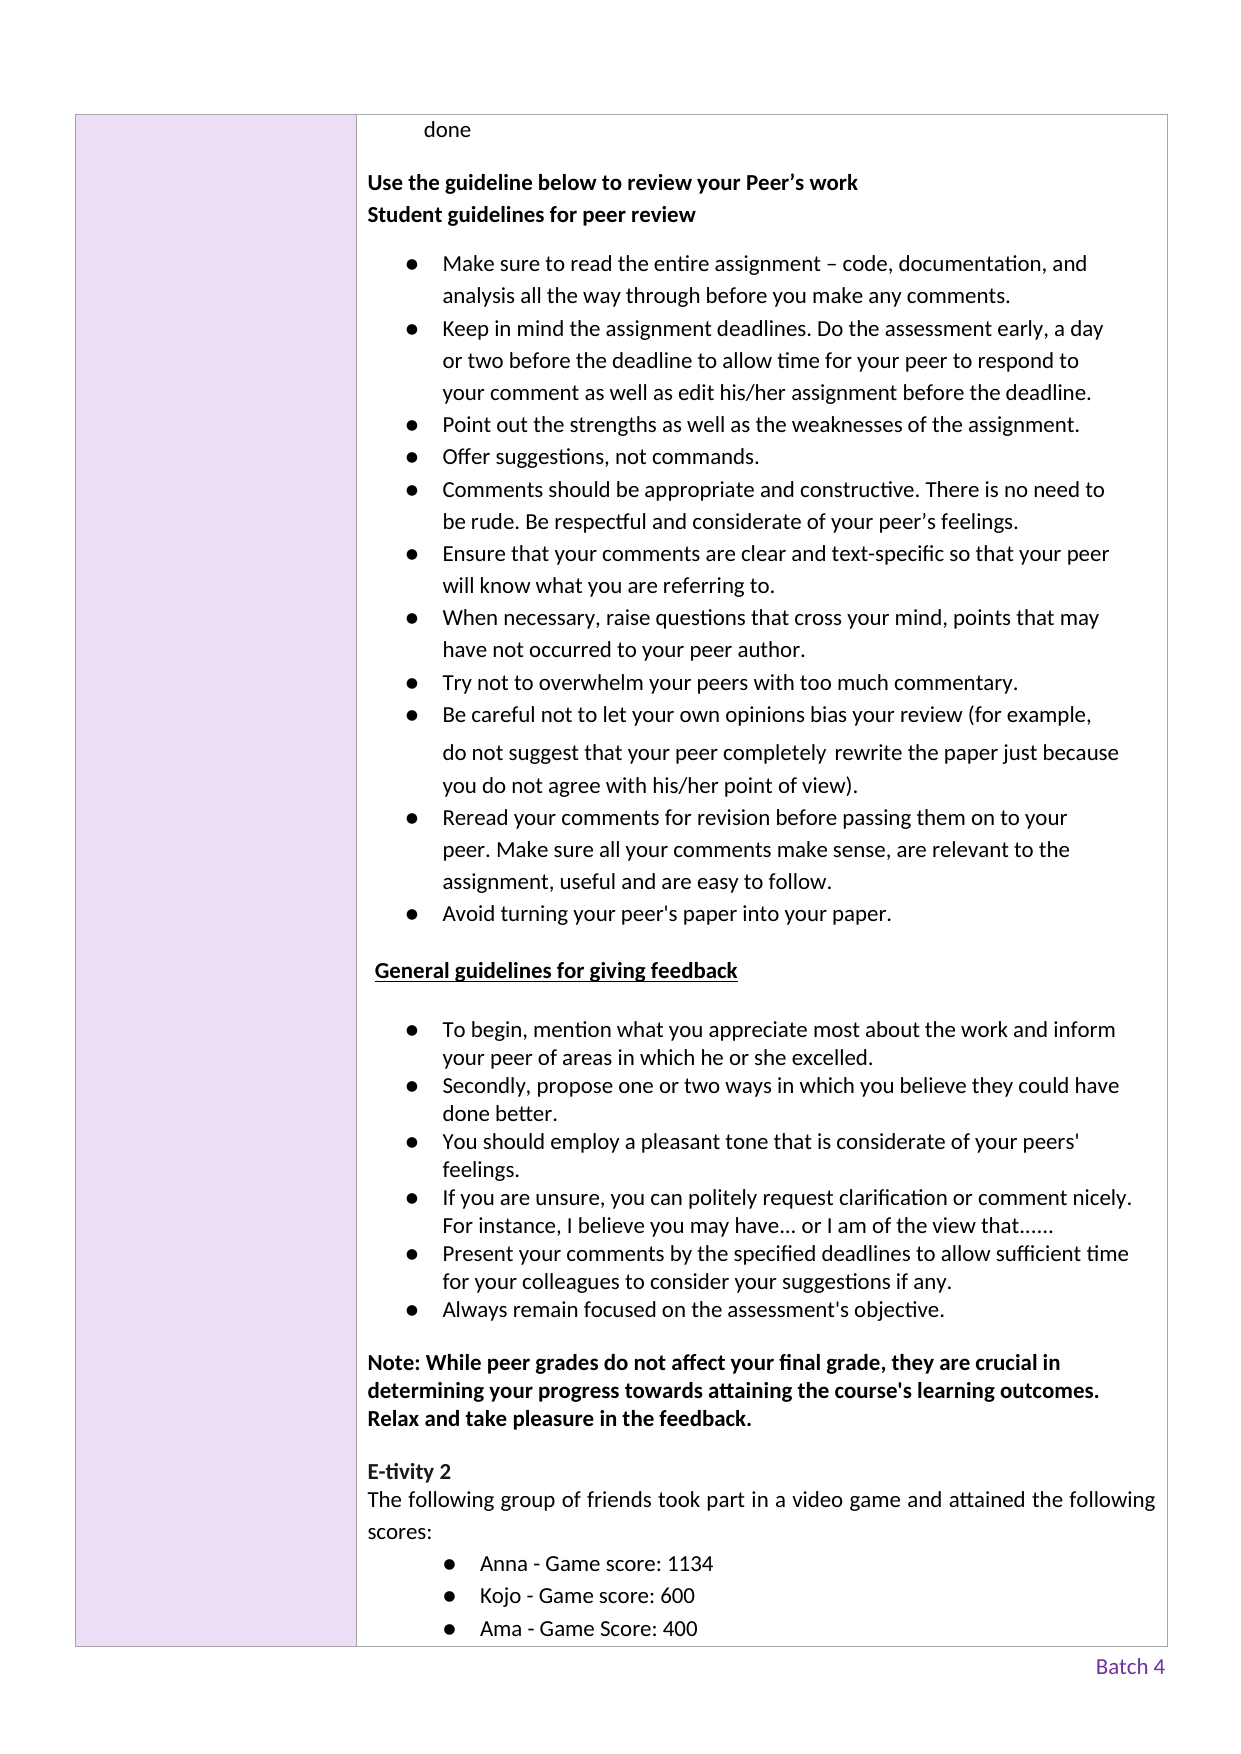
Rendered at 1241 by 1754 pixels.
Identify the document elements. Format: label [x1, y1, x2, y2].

table_cell [357, 115, 1167, 1646]
table_cell [76, 115, 356, 1646]
